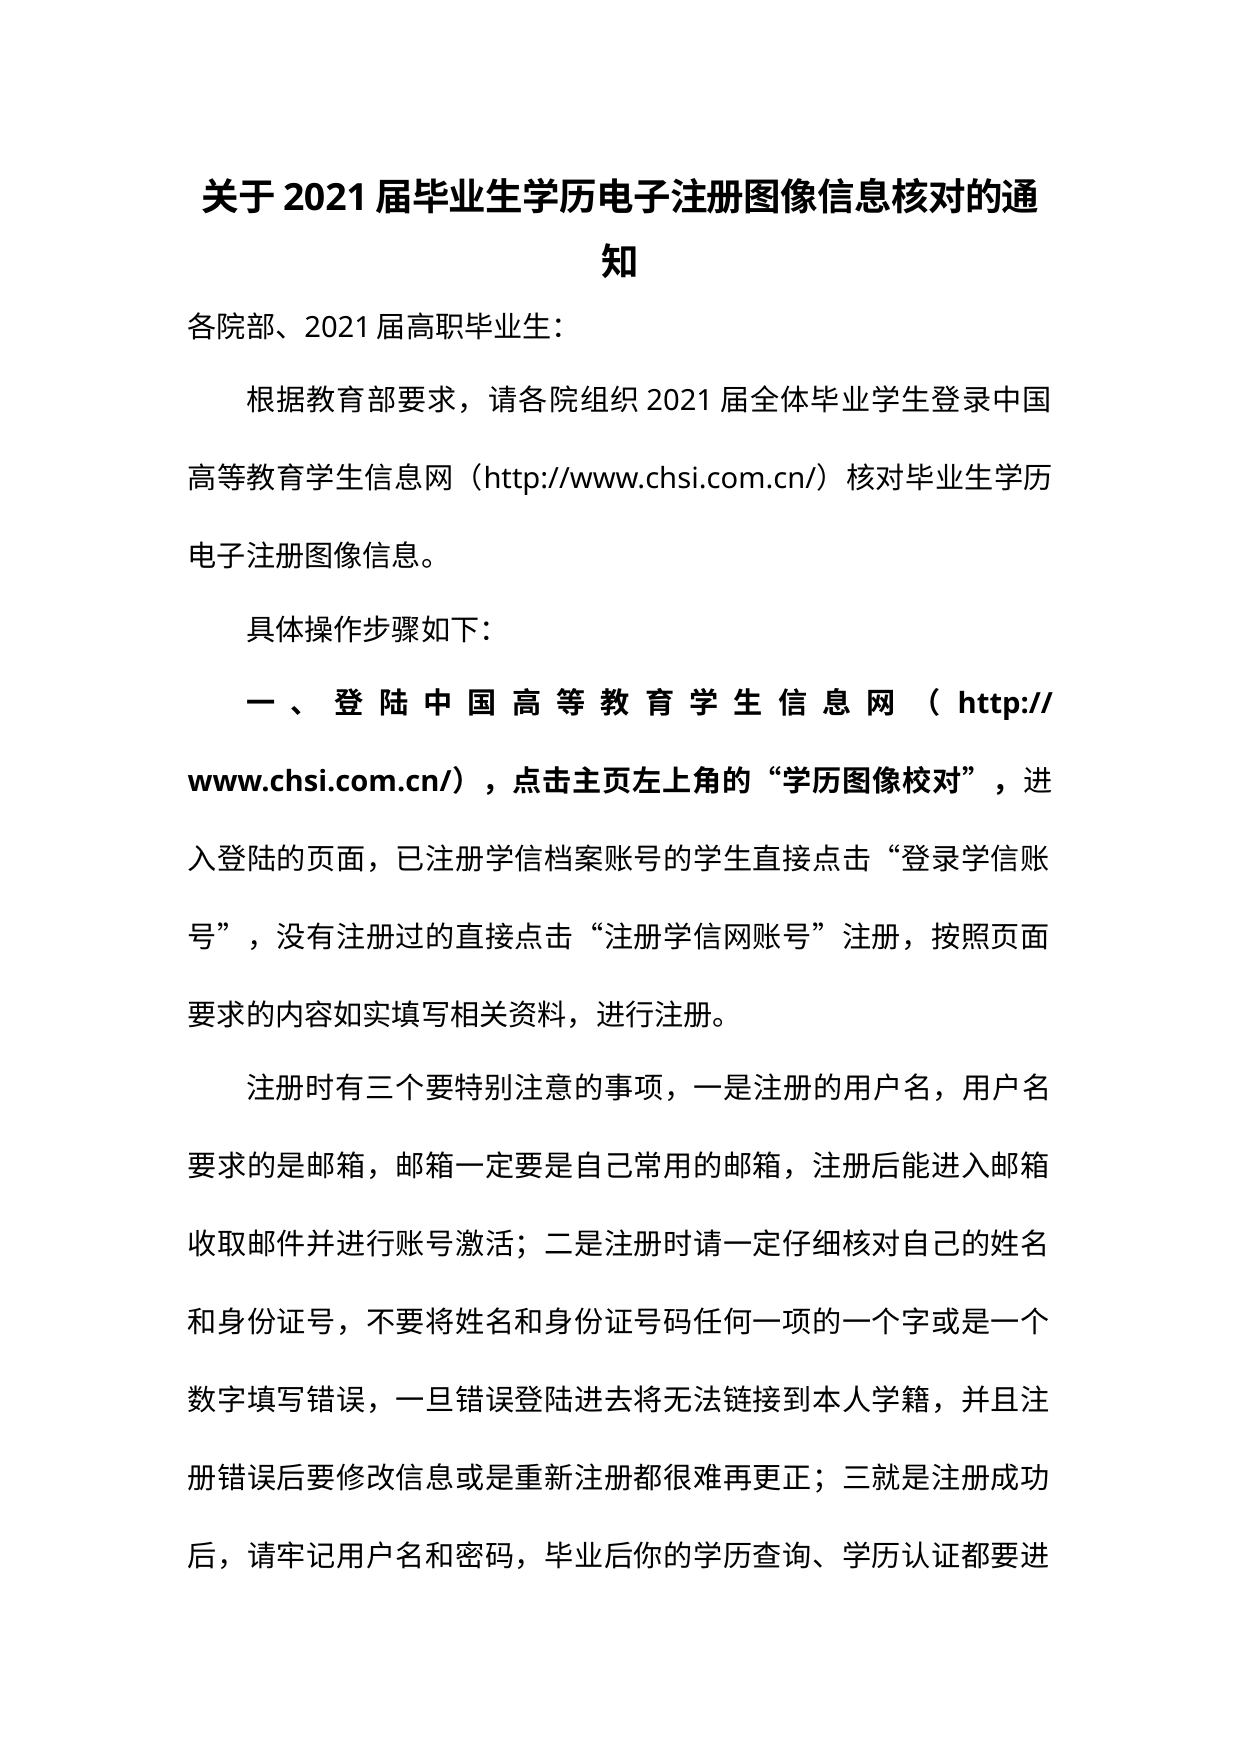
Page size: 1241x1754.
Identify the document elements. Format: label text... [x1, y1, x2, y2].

text 各院部、2021届高职毕业生： [187, 292, 1053, 357]
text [187, 1053, 1053, 1586]
text 具体操作步骤如下： [187, 595, 1053, 660]
text 关于2021届毕业生学历电子注册图像信息核对的通知 [187, 162, 1053, 292]
text 一、登陆中国高等教育学生信息网（http://www.chsi.com.cn/），点击主页左上角的“学历图像校对”，进入登陆的页面，已注册学信档案账号的学生直接点击“登录学信账号”，没有注册过的直接点击“注册学信网账号”注册，按照页面要求的内容如实填写相关资料，进行注册。 [187, 668, 1053, 1045]
text 根据教育部要求，请各院组织2021届全体毕业学生登录中国高等教育学生信息网（http://www.chsi.com.cn/）核对毕业生学历电子注册图像信息。 [187, 365, 1053, 586]
